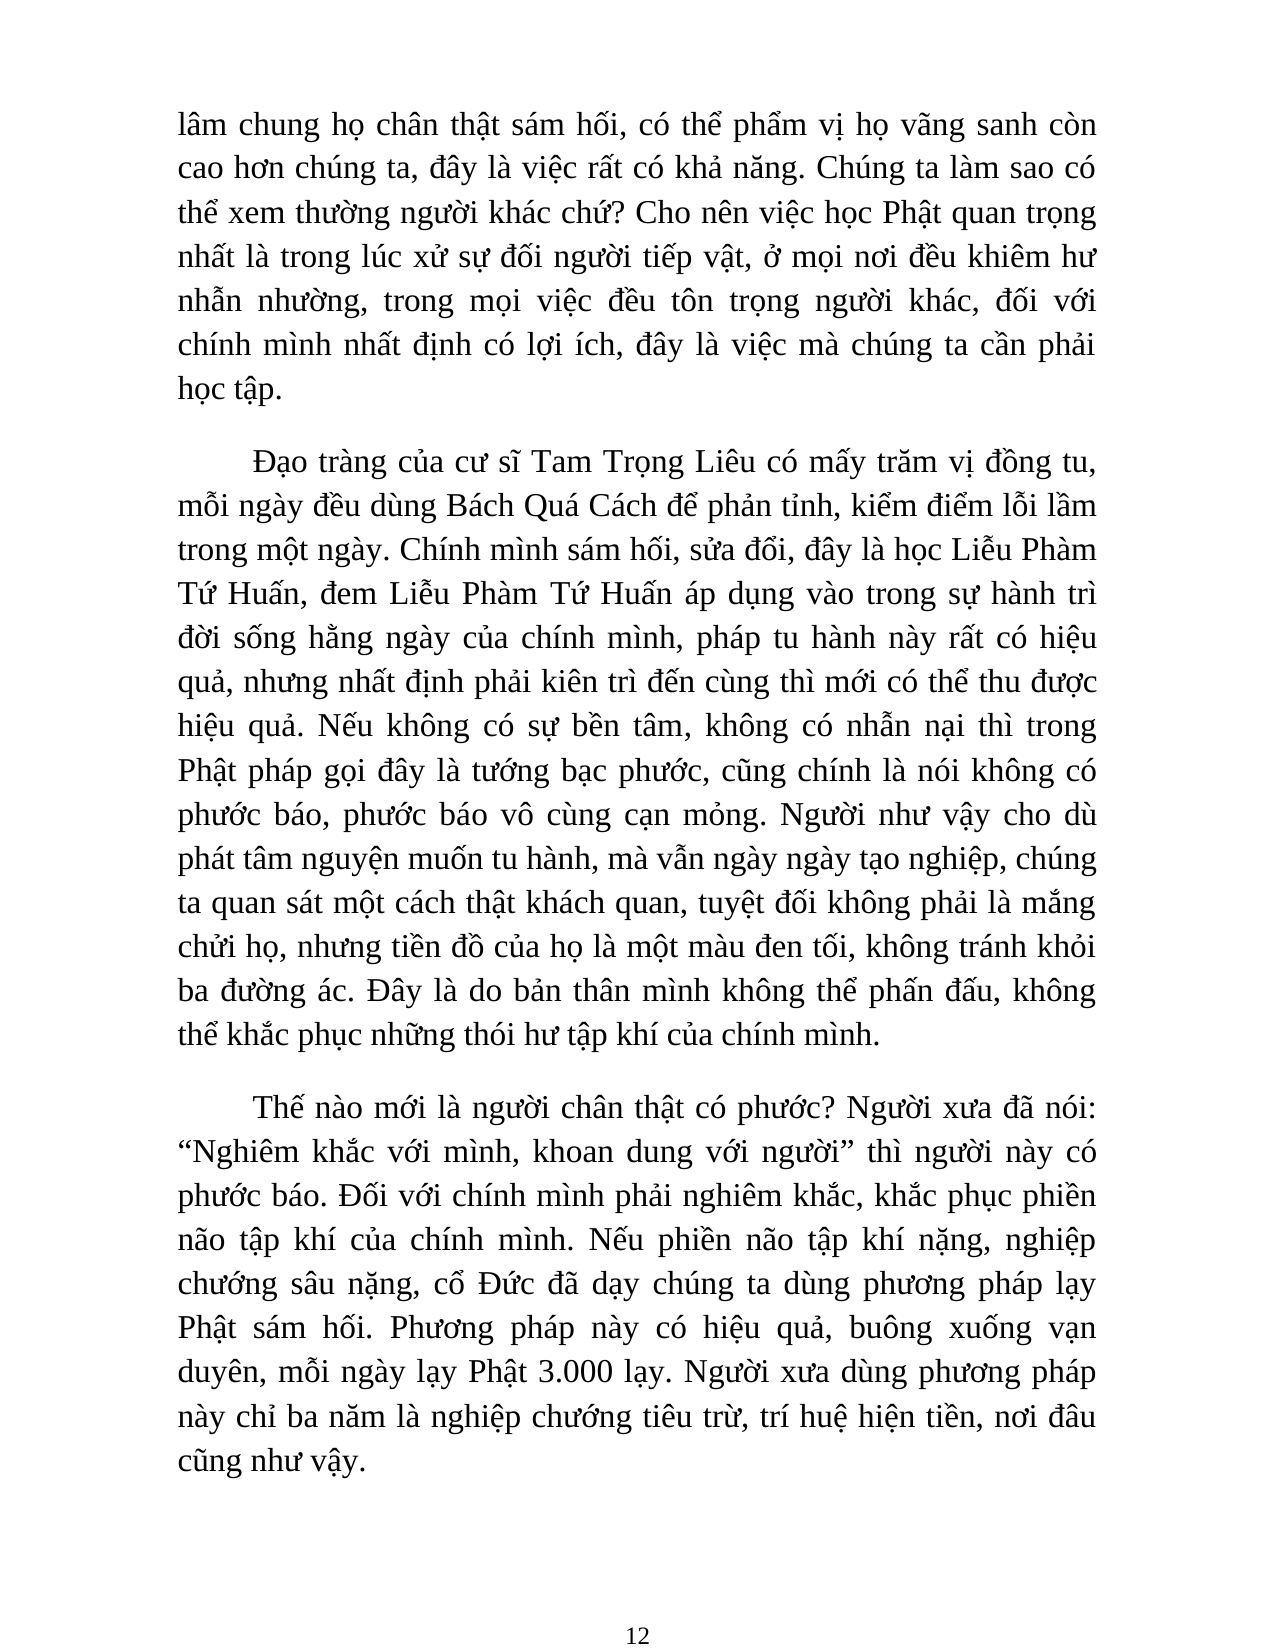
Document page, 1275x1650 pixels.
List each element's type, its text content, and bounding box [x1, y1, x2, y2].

text Thế nào mới là người chân thật có phước? Người xưa đã nói: “Nghiêm khắc với mình, khoan dung với người” thì người này có phước báo. Đối với chính mình phải nghiêm khắc, khắc phục phiền não tập khí của chính mình. Nếu phiền não tập khí nặng, nghiệp chướng sâu nặng, cổ Đức đã dạy chúng ta dùng phương pháp lạy Phật sám hối. Phương pháp này có hiệu quả, buông xuống vạn duyên, mỗi ngày lạy Phật 3.000 lạy. Người xưa dùng phương pháp này chỉ ba năm là nghiệp chướng tiêu trừ, trí huệ hiện tiền, nơi đâu cũng như vậy. [177, 1087, 1098, 1478]
text Đạo tràng của cư sĩ Tam Trọng Liêu có mấy trăm vị đồng tu, mỗi ngày đều dùng Bách Quá Cách để phản tỉnh, kiểm điểm lỗi lầm trong một ngày. Chính mình sám hối, sửa đổi, đây là học Liễu Phàm Tứ Huấn, đem Liễu Phàm Tứ Huấn áp dụng vào trong sự hành trì đời sống hằng ngày của chính mình, pháp tu hành này rất có hiệu quả, nhưng nhất định phải kiên trì đến cùng thì mới có thể thu được hiệu quả. Nếu không có sự bền tâm, không có nhẫn nại thì trong Phật pháp gọi đây là tướng bạc phước, cũng chính là nói không có phước báo, phước báo vô cùng cạn mỏng. Người như vậy cho dù phát tâm nguyện muốn tu hành, mà vẫn ngày ngày tạo nghiệp, chúng ta quan sát một cách thật khách quan, tuyệt đối không phải là mắng chửi họ, nhưng tiền đồ của họ là một màu đen tối, không tránh khỏi ba đường ác. Đây là do bản thân mình không thể phấn đấu, không thể khắc phục những thói hư tập khí của chính mình. [177, 441, 1098, 1052]
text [177, 104, 1098, 406]
